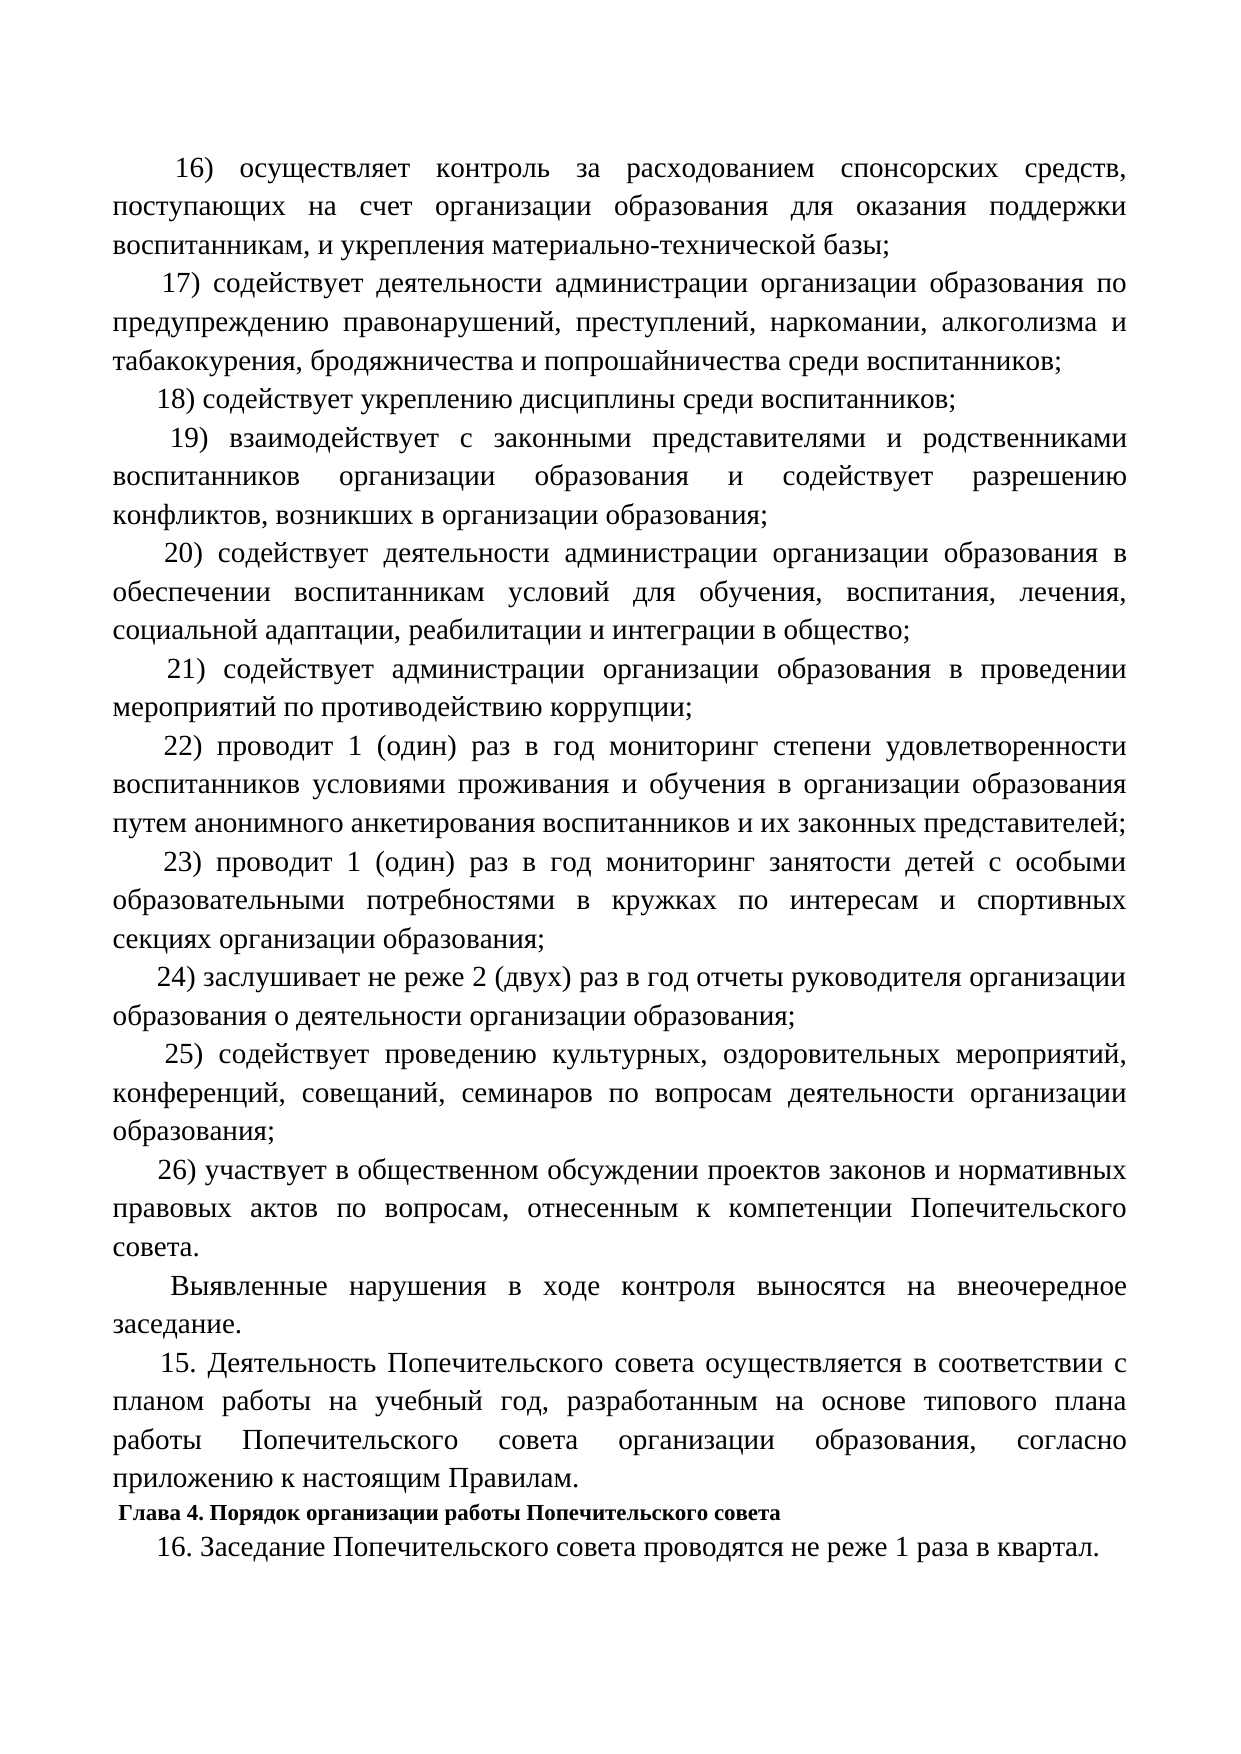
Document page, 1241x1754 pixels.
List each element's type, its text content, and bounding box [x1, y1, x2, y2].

text 21) содействует администрации организации образования в проведении мероприятий по противодействию коррупции; [112, 651, 1128, 723]
text 15. Деятельность Попечительского совета осуществляется в соответствии с планом работы на учебный год, разработанным на основе типового плана работы Попечительского совета организации образования, согласно приложению к настоящим Правилам. [112, 1345, 1128, 1494]
text 17) содействует деятельности администрации организации образования по предупреждению правонарушений, преступлений, наркомании, алкоголизма и табакокурения, бродяжничества и попрошайничества среди воспитанников; [112, 266, 1128, 376]
text Глава 4. Порядок организации работы Попечительского совета [112, 1499, 1128, 1525]
text 20) содействует деятельности администрации организации образования в обеспечении воспитанникам условий для обучения, воспитания, лечения, социальной адаптации, реабилитации и интеграции в общество; [112, 535, 1128, 646]
text 22) проводит 1 (один) раз в год мониторинг степени удовлетворенности воспитанников условиями проживания и обучения в организации образования путем анонимного анкетирования воспитанников и их законных представителей; [112, 728, 1128, 839]
text 25) содействует проведению культурных, оздоровительных мероприятий, конференций, совещаний, семинаров по вопросам деятельности организации образования; [112, 1036, 1128, 1147]
text Выявленные нарушения в ходе контроля выносятся на внеочередное заседание. [112, 1268, 1128, 1340]
text 16. Заседание Попечительского совета проводятся не реже 1 раза в квартал. [112, 1529, 1128, 1563]
text 26) участвует в общественном обсуждении проектов законов и нормативных правовых актов по вопросам, отнесенным к компетенции Попечительского совета. [112, 1152, 1128, 1263]
text 24) заслушивает не реже 2 (двух) раз в год отчеты руководителя организации образования о деятельности организации образования; [112, 959, 1128, 1031]
text 18) содействует укреплению дисциплины среди воспитанников; [112, 381, 1128, 415]
text 16) осуществляет контроль за расходованием спонсорских средств, поступающих на счет организации образования для оказания поддержки воспитанникам, и укрепления материально-технической базы; [112, 150, 1128, 261]
text 23) проводит 1 (один) раз в год мониторинг занятости детей с особыми образовательными потребностями в кружках по интересам и спортивных секциях организации образования; [112, 844, 1128, 954]
text 19) взаимодействует с законными представителями и родственниками воспитанников организации образования и содействует разрешению конфликтов, возникших в организации образования; [112, 420, 1128, 530]
